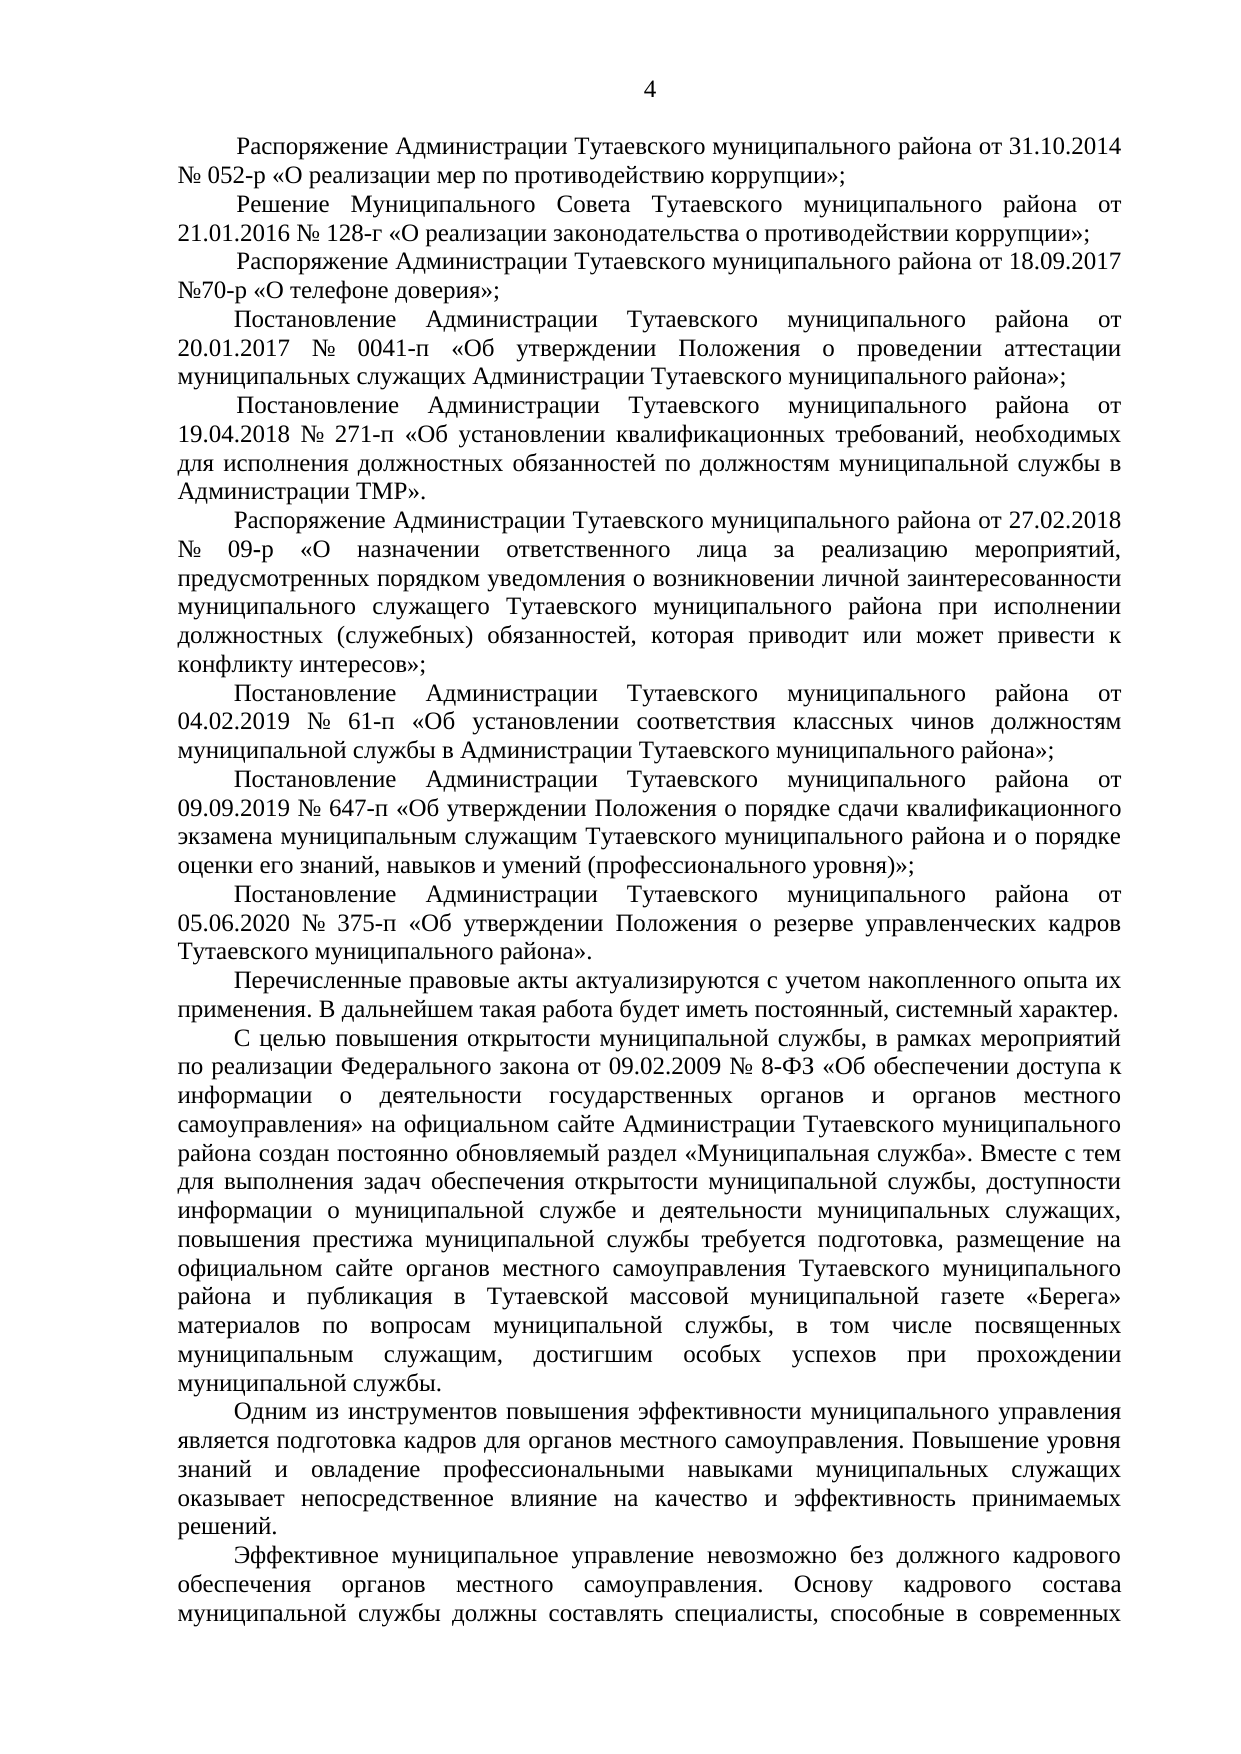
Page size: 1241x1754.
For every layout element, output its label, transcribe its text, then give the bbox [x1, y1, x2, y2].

text Одним из инструментов повышения эффективности муниципального управления является подготовка кадров для органов местного самоуправления. Повышение уровня знаний и овладение профессиональными навыками муниципальных служащих оказывает непосредственное влияние на качество и эффективность принимаемых решений. [177, 1396, 1122, 1540]
text Постановление Администрации Тутаевского муниципального района от 04.02.2019 № 61-п «Об установлении соответствия классных чинов должностям муниципальной службы в Администрации Тутаевского муниципального района»; [177, 678, 1122, 764]
text Распоряжение Администрации Тутаевского муниципального района от 31.10.2014 № 052-р «О реализации мер по противодействию коррупции»; [177, 131, 1122, 189]
text С целью повышения открытости муниципальной службы, в рамках мероприятий по реализации Федерального закона от 09.02.2009 № 8-ФЗ «Об обеспечении доступа к информации о деятельности государственных органов и органов местного самоуправления» на официальном сайте Администрации Тутаевского муниципального района создан постоянно обновляемый раздел «Муниципальная служба». Вместе с тем для выполнения задач обеспечения открытости муниципальной службы, доступности информации о муниципальной службе и деятельности муниципальных служащих, повышения престижа муниципальной службы требуется подготовка, размещение на официальном сайте органов местного самоуправления Тутаевского муниципального района и публикация в Тутаевской массовой муниципальной газете «Берега» материалов по вопросам муниципальной службы, в том числе посвященных муниципальным служащим, достигшим особых успехов при прохождении муниципальной службы. [177, 1023, 1122, 1396]
text Распоряжение Администрации Тутаевского муниципального района от 27.02.2018 № 09-р «О назначении ответственного лица за реализацию мероприятий, предусмотренных порядком уведомления о возникновении личной заинтересованности муниципального служащего Тутаевского муниципального района при исполнении должностных (служебных) обязанностей, которая приводит или может привести к конфликту интересов»; [177, 505, 1122, 678]
text Перечисленные правовые акты актуализируются с учетом накопленного опыта их применения. В дальнейшем такая работа будет иметь постоянный, системный характер. [177, 965, 1122, 1023]
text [177, 1540, 1122, 1626]
text Постановление Администрации Тутаевского муниципального района от 19.04.2018 № 271-п «Об установлении квалификационных требований, необходимых для исполнения должностных обязанностей по должностям муниципальной службы в Администрации ТМР». [177, 390, 1122, 505]
text Постановление Администрации Тутаевского муниципального района от 20.01.2017 № 0041-п «Об утверждении Положения о проведении аттестации муниципальных служащих Администрации Тутаевского муниципального района»; [177, 304, 1122, 390]
text Распоряжение Администрации Тутаевского муниципального района от 18.09.2017 №70-р «О телефоне доверия»; [177, 246, 1122, 304]
text Постановление Администрации Тутаевского муниципального района от 09.09.2019 № 647-п «Об утверждении Положения о порядке сдачи квалификационного экзамена муниципальным служащим Тутаевского муниципального района и о порядке оценки его знаний, навыков и умений (профессионального уровня)»; [177, 764, 1122, 879]
text Постановление Администрации Тутаевского муниципального района от 05.06.2020 № 375-п «Об утверждении Положения о резерве управленческих кадров Тутаевского муниципального района». [177, 879, 1122, 965]
text Решение Муниципального Совета Тутаевского муниципального района от 21.01.2016 № 128-г «О реализации законодательства о противодействии коррупции»; [177, 189, 1122, 246]
